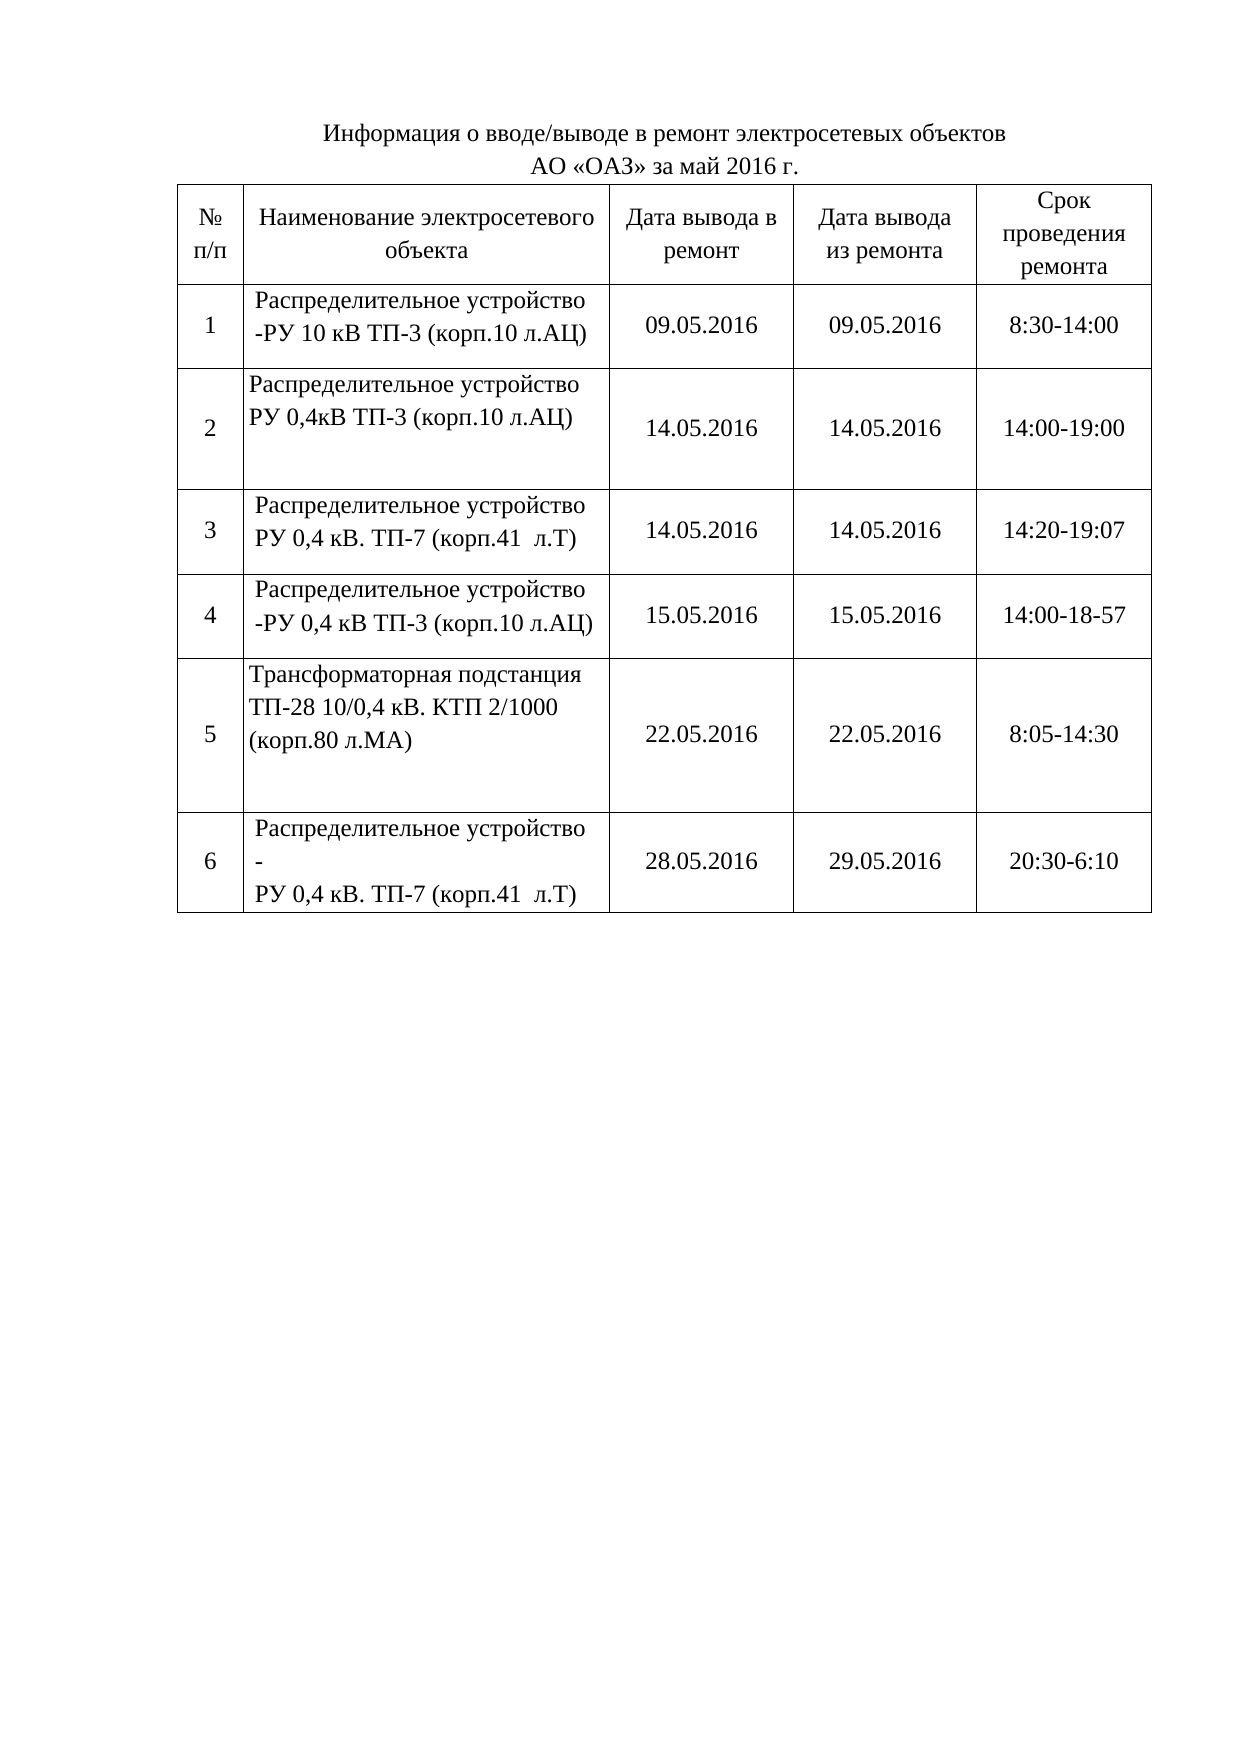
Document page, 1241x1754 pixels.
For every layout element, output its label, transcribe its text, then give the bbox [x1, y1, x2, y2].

table_cell 6 [178, 813, 243, 912]
table_cell 29.05.2016 [794, 813, 976, 912]
table_cell Трансформаторная подстанция ТП-28 10/0,4 кВ. КТП 2/1000 (корп.80 л.МА) [244, 659, 609, 812]
table_cell 2 [178, 369, 243, 489]
table_cell 8:30-14:00 [977, 285, 1151, 368]
table_cell 14.05.2016 [794, 369, 976, 489]
table_cell 14.05.2016 [794, 490, 976, 573]
table_cell Распределительное устройство -РУ 0,4 кВ ТП-3 (корп.10 л.АЦ) [244, 575, 609, 658]
table_cell 3 [178, 490, 243, 573]
table_header Срок проведения ремонта [977, 185, 1151, 284]
table_cell 14.05.2016 [610, 369, 793, 489]
table_cell 14.05.2016 [610, 490, 793, 573]
table_cell 5 [178, 659, 243, 812]
table_cell Распределительное устройство - РУ 0,4 кВ. ТП-7 (корп.41 л.Т) [244, 813, 609, 912]
table_cell 15.05.2016 [794, 575, 976, 658]
table_cell 14:20-19:07 [977, 490, 1151, 573]
text АО «ОАЗ» за май 2016 г. [177, 151, 1152, 180]
table_cell 22.05.2016 [610, 659, 793, 812]
table_header № п/п [178, 185, 243, 284]
table_cell Распределительное устройство -РУ 10 кВ ТП-3 (корп.10 л.АЦ) [244, 285, 609, 368]
table_cell Распределительное устройство РУ 0,4кВ ТП-3 (корп.10 л.АЦ) [244, 369, 609, 489]
table_header Дата вывода в ремонт [610, 185, 793, 284]
table_cell 14:00-18-57 [977, 575, 1151, 658]
table_cell 4 [178, 575, 243, 658]
table_cell 8:05-14:30 [977, 659, 1151, 812]
table_cell 1 [178, 285, 243, 368]
table_cell 20:30-6:10 [977, 813, 1151, 912]
table_cell Распределительное устройство РУ 0,4 кВ. ТП-7 (корп.41 л.Т) [244, 490, 609, 573]
table_cell 28.05.2016 [610, 813, 793, 912]
table_cell 22.05.2016 [794, 659, 976, 812]
table_cell 09.05.2016 [610, 285, 793, 368]
table_header Дата вывода из ремонта [794, 185, 976, 284]
table_cell 15.05.2016 [610, 575, 793, 658]
table_cell 14:00-19:00 [977, 369, 1151, 489]
table_cell 09.05.2016 [794, 285, 976, 368]
text Информация о вводе/выводе в ремонт электросетевых объектов [177, 118, 1152, 147]
table_header Наименование электросетевого объекта [244, 185, 609, 284]
